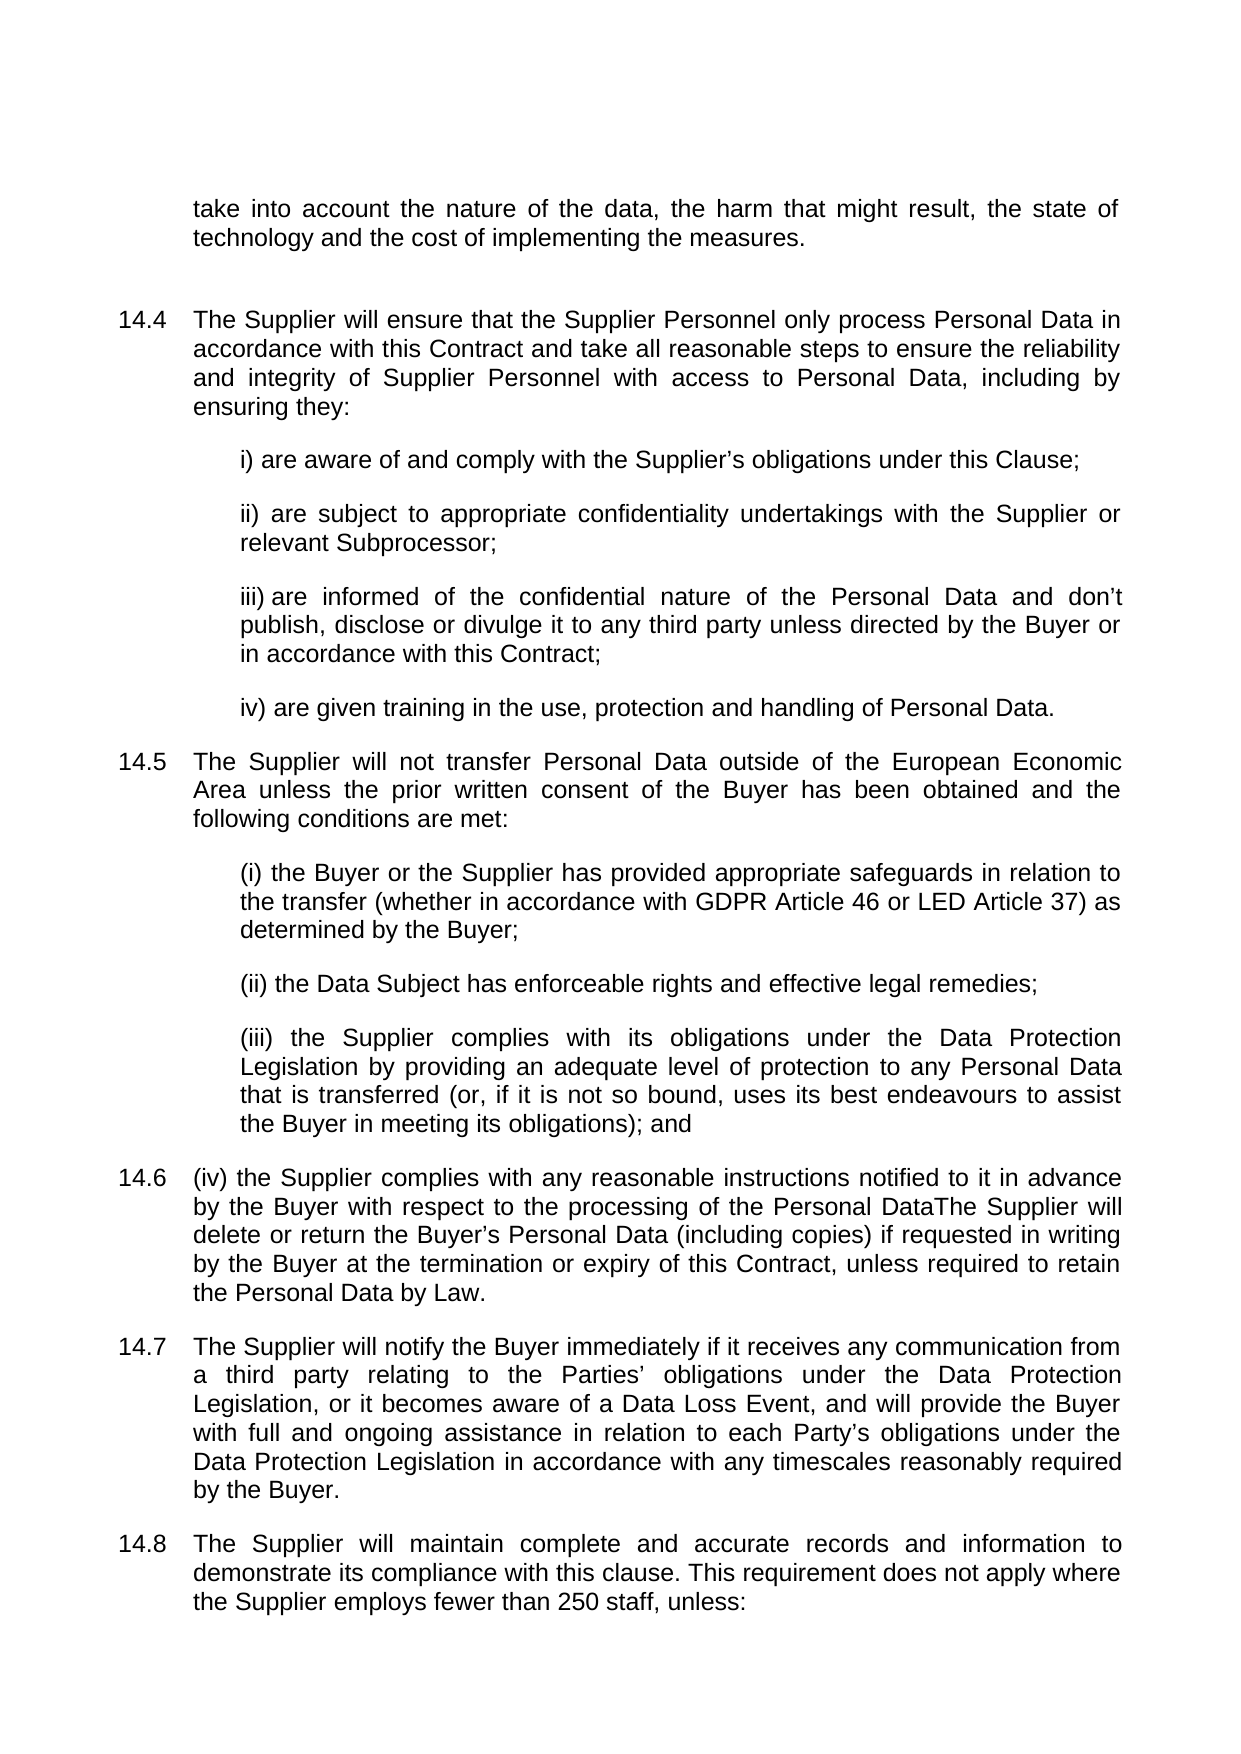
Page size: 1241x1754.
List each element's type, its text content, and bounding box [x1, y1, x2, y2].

list The Supplier will not transfer Personal Data outside of the European Economic Area unless the prior written consent of the Buyer has been obtained and the following conditions are met: [118, 746, 1122, 833]
list are given training in the use, protection and handling of Personal Data. [240, 693, 1165, 721]
list the Buyer or the Supplier has provided appropriate safeguards in relation to the transfer (whether in accordance with GDPR Article 46 or LED Article 37) as determined by the Buyer; [240, 858, 1122, 944]
list The Supplier will notify the Buyer immediately if it receives any communication from a third party relating to the Parties’ obligations under the Data Protection Legislation, or it becomes aware of a Data Loss Event, and will provide the Buyer with full and ongoing assistance in relation to each Party’s obligations under the Data Protection Legislation in accordance with any timescales reasonably required by the Buyer. [118, 1332, 1122, 1504]
list the Supplier complies with its obligations under the Data Protection Legislation by providing an adequate level of protection to any Personal Data that is transferred (or, if it is not so bound, uses its best endeavours to assist the Buyer in meeting its obligations); and [240, 1023, 1122, 1138]
list The Supplier will ensure that the Supplier Personnel only process Personal Data in accordance with this Contract and take all reasonable steps to ensure the reliability and integrity of Supplier Personnel with access to Personal Data, including by ensuring they: [118, 305, 1122, 420]
list The Supplier will maintain complete and accurate records and information to demonstrate its compliance with this clause. This requirement does not apply where the Supplier employs fewer than 250 staff, unless: [118, 1529, 1122, 1615]
text take into account the nature of the data, the harm that might result, the state of technology and the cost of implementing the measures. [193, 194, 1165, 251]
list (iv) the Supplier complies with any reasonable instructions notified to it in advance by the Buyer with respect to the processing of the Personal DataThe Supplier will delete or return the Buyer’s Personal Data (including copies) if requested in writing by the Buyer at the termination or expiry of this Contract, unless required to retain the Personal Data by Law. [118, 1163, 1122, 1307]
list the Data Subject has enforceable rights and effective legal remedies; [240, 969, 1165, 998]
list are aware of and comply with the Supplier’s obligations under this Clause; [240, 445, 1165, 474]
list are subject to appropriate confidentiality undertakings with the Supplier or relevant Subprocessor; [240, 499, 1122, 556]
list are informed of the confidential nature of the Personal Data and don’t publish, disclose or divulge it to any third party unless directed by the Buyer or in accordance with this Contract; [240, 581, 1122, 668]
